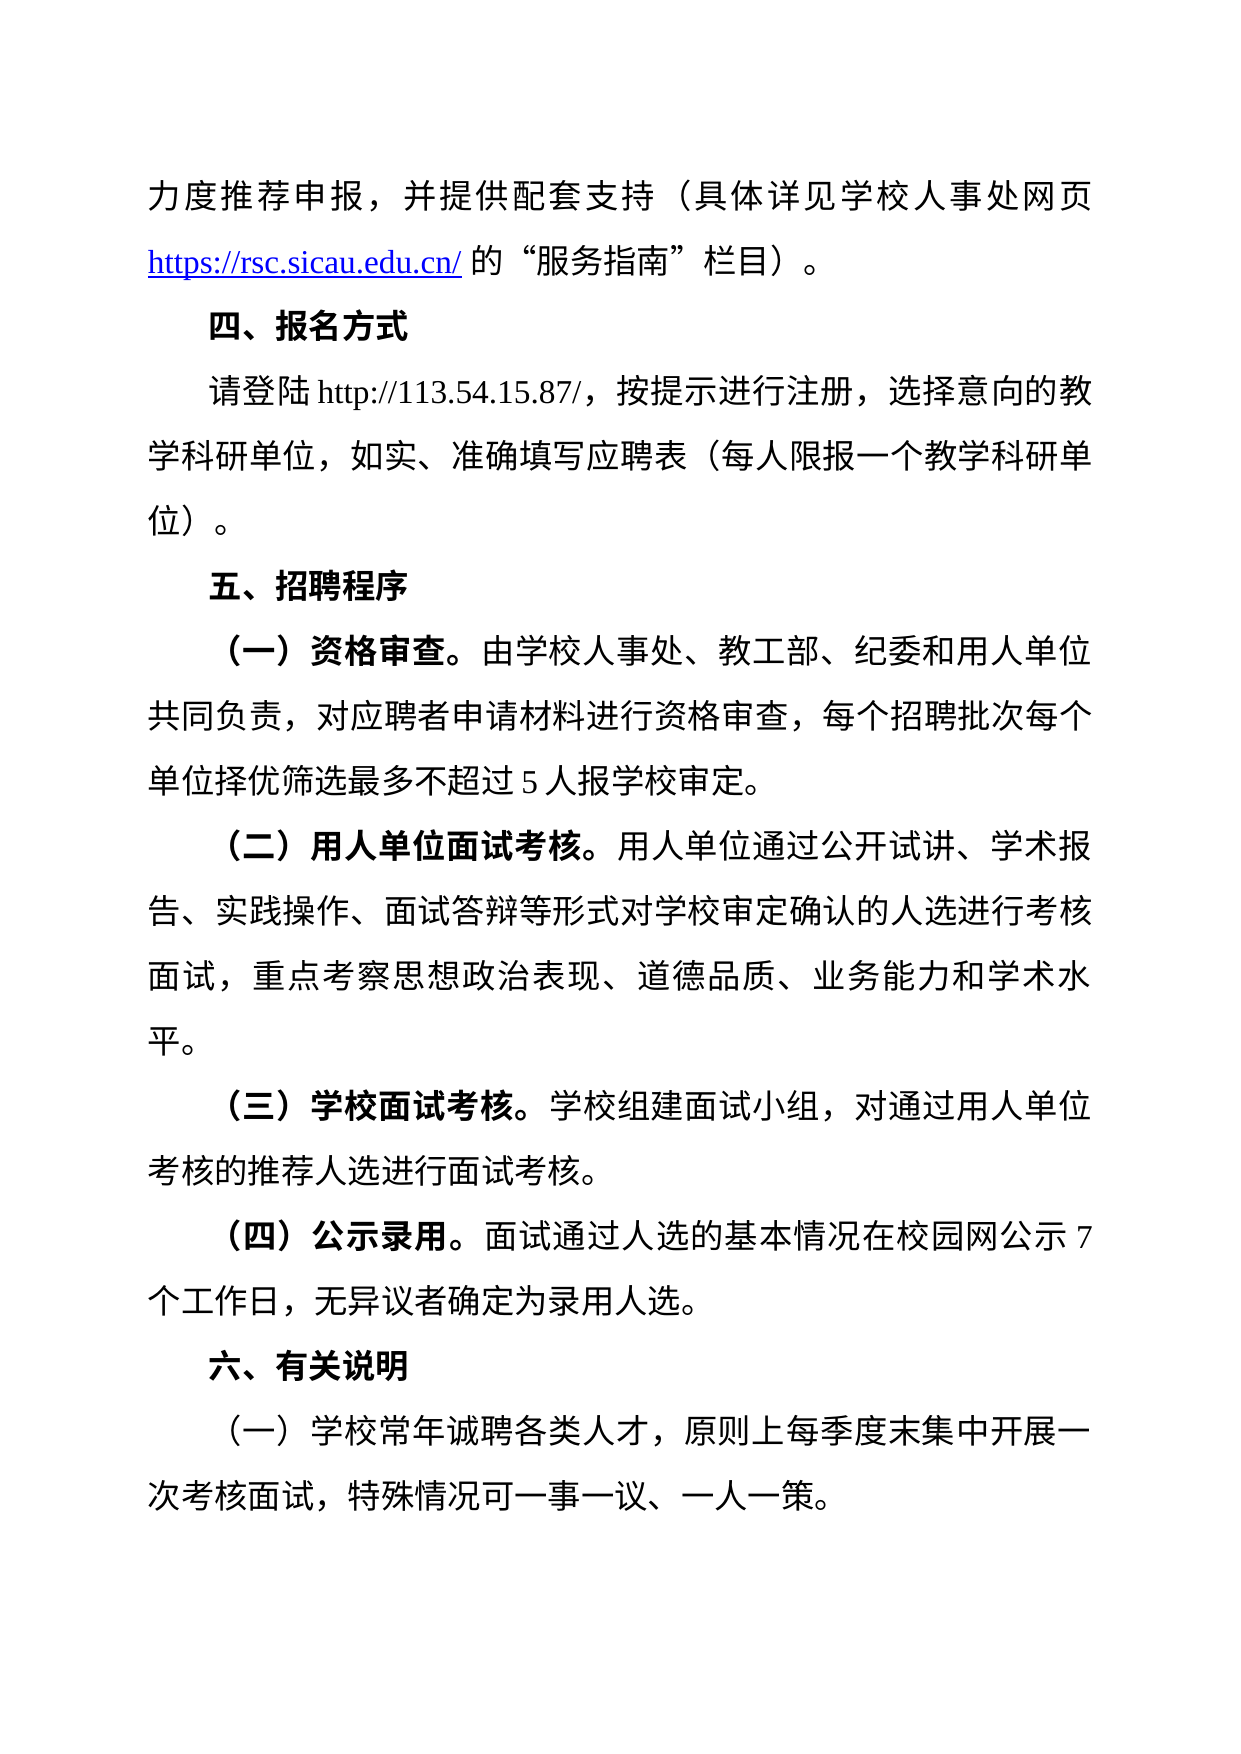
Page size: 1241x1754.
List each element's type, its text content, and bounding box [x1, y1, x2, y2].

text （一）学校常年诚聘各类人才，原则上每季度末集中开展一次考核面试，特殊情况可一事一议、一人一策。 [148, 1397, 1092, 1527]
text （一）资格审查。由学校人事处、教工部、纪委和用人单位共同负责，对应聘者申请材料进行资格审查，每个招聘批次每个单位择优筛选最多不超过5人报学校审定。 [148, 617, 1092, 812]
text （四）公示录用。面试通过人选的基本情况在校园网公示7个工作日，无异议者确定为录用人选。 [148, 1202, 1092, 1332]
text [148, 162, 1092, 292]
text 五、招聘程序 [148, 552, 1092, 617]
text （二）用人单位面试考核。用人单位通过公开试讲、学术报告、实践操作、面试答辩等形式对学校审定确认的人选进行考核面试，重点考察思想政治表现、道德品质、业务能力和学术水平。 [148, 812, 1092, 1072]
text 请登陆http://113.54.15.87/，按提示进行注册，选择意向的教学科研单位，如实、准确填写应聘表（每人限报一个教学科研单位）。 [148, 357, 1092, 552]
text 四、报名方式 [148, 292, 1092, 357]
text 六、有关说明 [148, 1332, 1092, 1397]
text （三）学校面试考核。学校组建面试小组，对通过用人单位考核的推荐人选进行面试考核。 [148, 1072, 1092, 1202]
